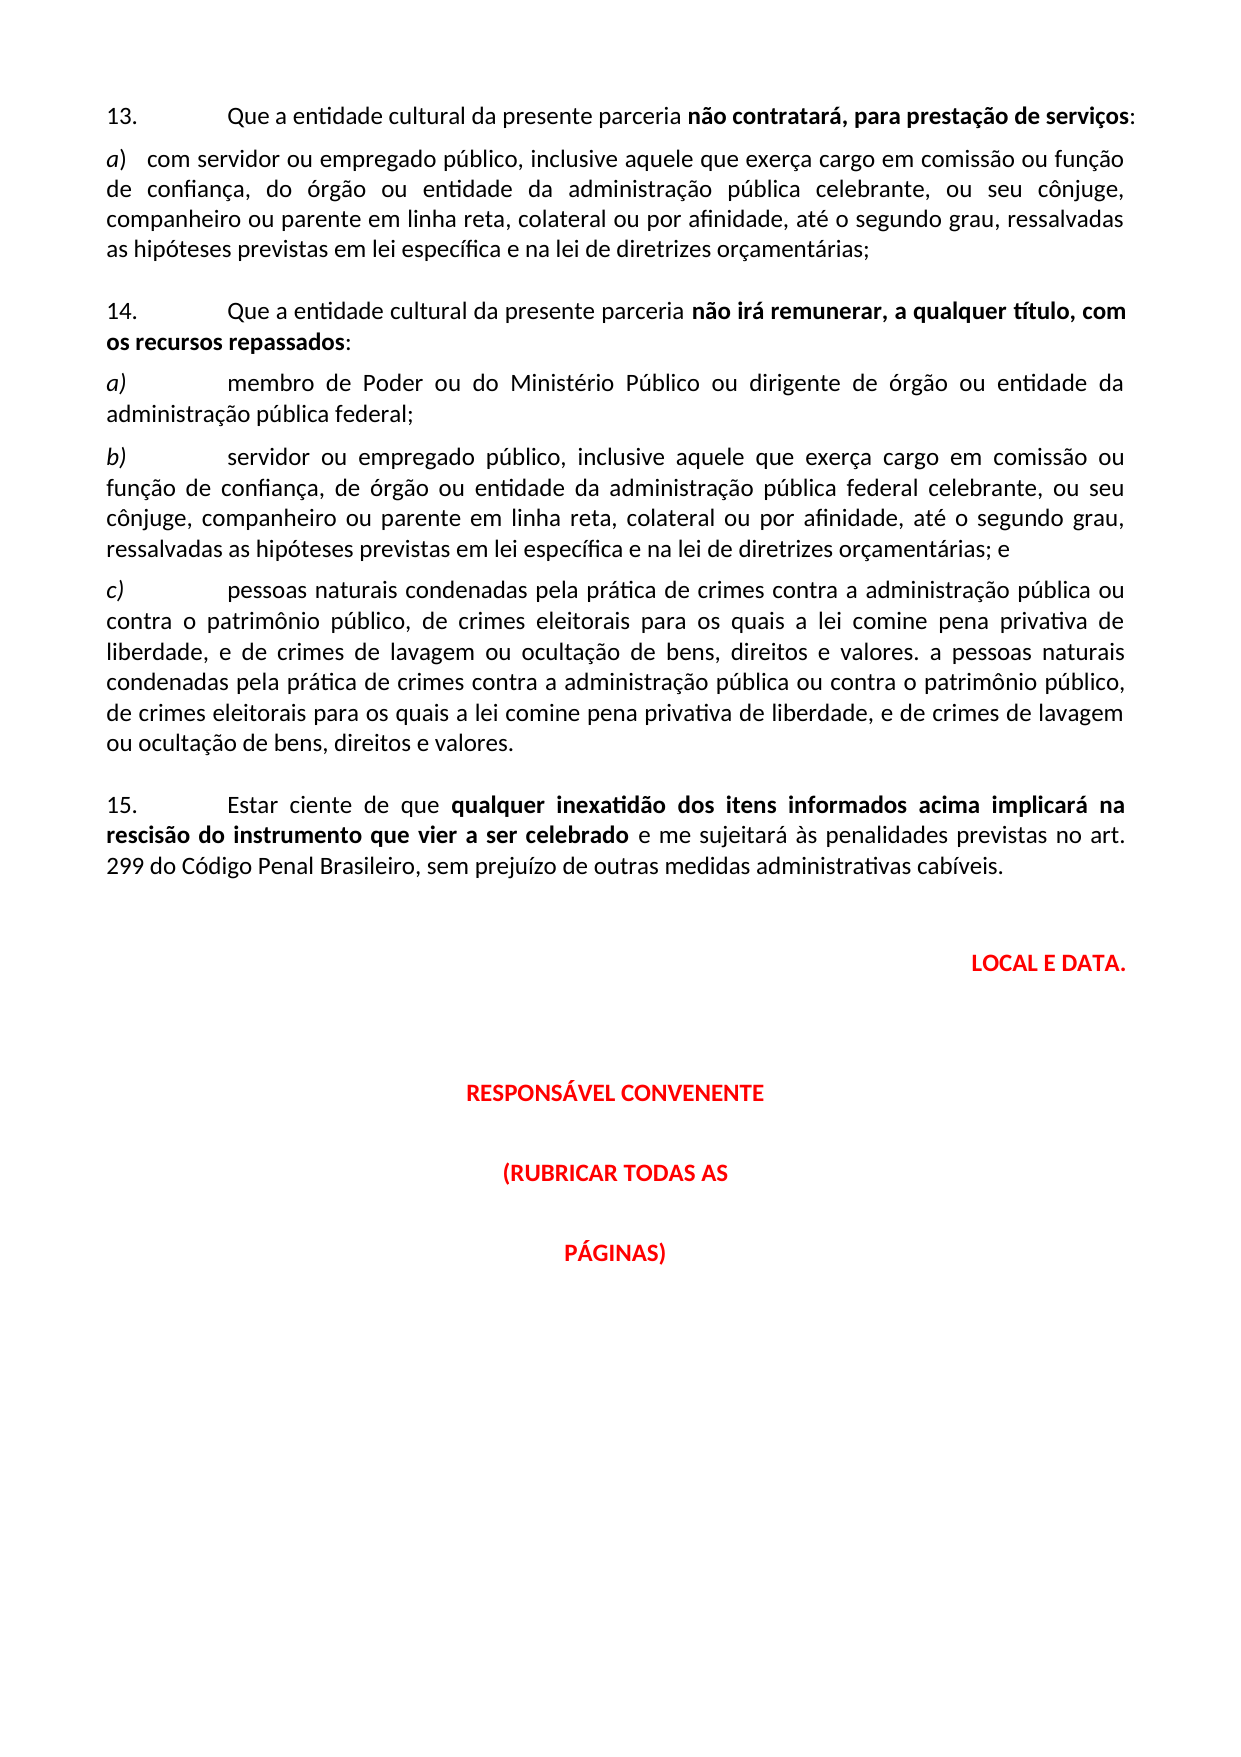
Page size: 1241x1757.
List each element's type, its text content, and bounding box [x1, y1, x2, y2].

list servidor ou empregado público, inclusive aquele que exerça cargo em comissão ou função de confiança, de órgão ou entidade da administração pública federal celebrante, ou seu cônjuge, companheiro ou parente em linha reta, colateral ou por afinidade, até o segundo grau, ressalvadas as hipóteses previstas em lei específica e na lei de diretrizes orçamentárias; e [106, 441, 1126, 563]
text LOCAL E DATA. [96, 947, 1126, 978]
list Que a entidade cultural da presente parceria não irá remunerar, a qualquer título, com os recursos repassados: [106, 295, 1126, 356]
text a) com servidor ou empregado público, inclusive aquele que exerça cargo em comissão ou função de confiança, do órgão ou entidade da administração pública celebrante, ou seu cônjuge, companheiro ou parente em linha reta, colateral ou por afinidade, até o segundo grau, ressalvadas as hipóteses previstas em lei específica e na lei de diretrizes orçamentárias; [106, 144, 1126, 264]
text RESPONSÁVEL CONVENENTE (RUBRICAR TODAS AS PÁGINAS) [449, 1077, 781, 1268]
list membro de Poder ou do Ministério Público ou dirigente de órgão ou entidade da administração pública federal; [106, 367, 1126, 428]
list pessoas naturais condenadas pela prática de crimes contra a administração pública ou contra o patrimônio público, de crimes eleitorais para os quais a lei comine pena privativa de liberdade, e de crimes de lavagem ou ocultação de bens, direitos e valores. a pessoas naturais condenadas pela prática de crimes contra a administração pública ou contra o patrimônio público, de crimes eleitorais para os quais a lei comine pena privativa de liberdade, e de crimes de lavagem ou ocultação de bens, direitos e valores. [106, 574, 1127, 758]
list Estar ciente de que qualquer inexatidão dos itens informados acima implicará na rescisão do instrumento que vier a ser celebrado e me sujeitará às penalidades previstas no art. 299 do Código Penal Brasileiro, sem prejuízo de outras medidas administrativas cabíveis. [106, 789, 1126, 881]
list Que a entidade cultural da presente parceria não contratará, para prestação de serviços: [106, 100, 1138, 131]
